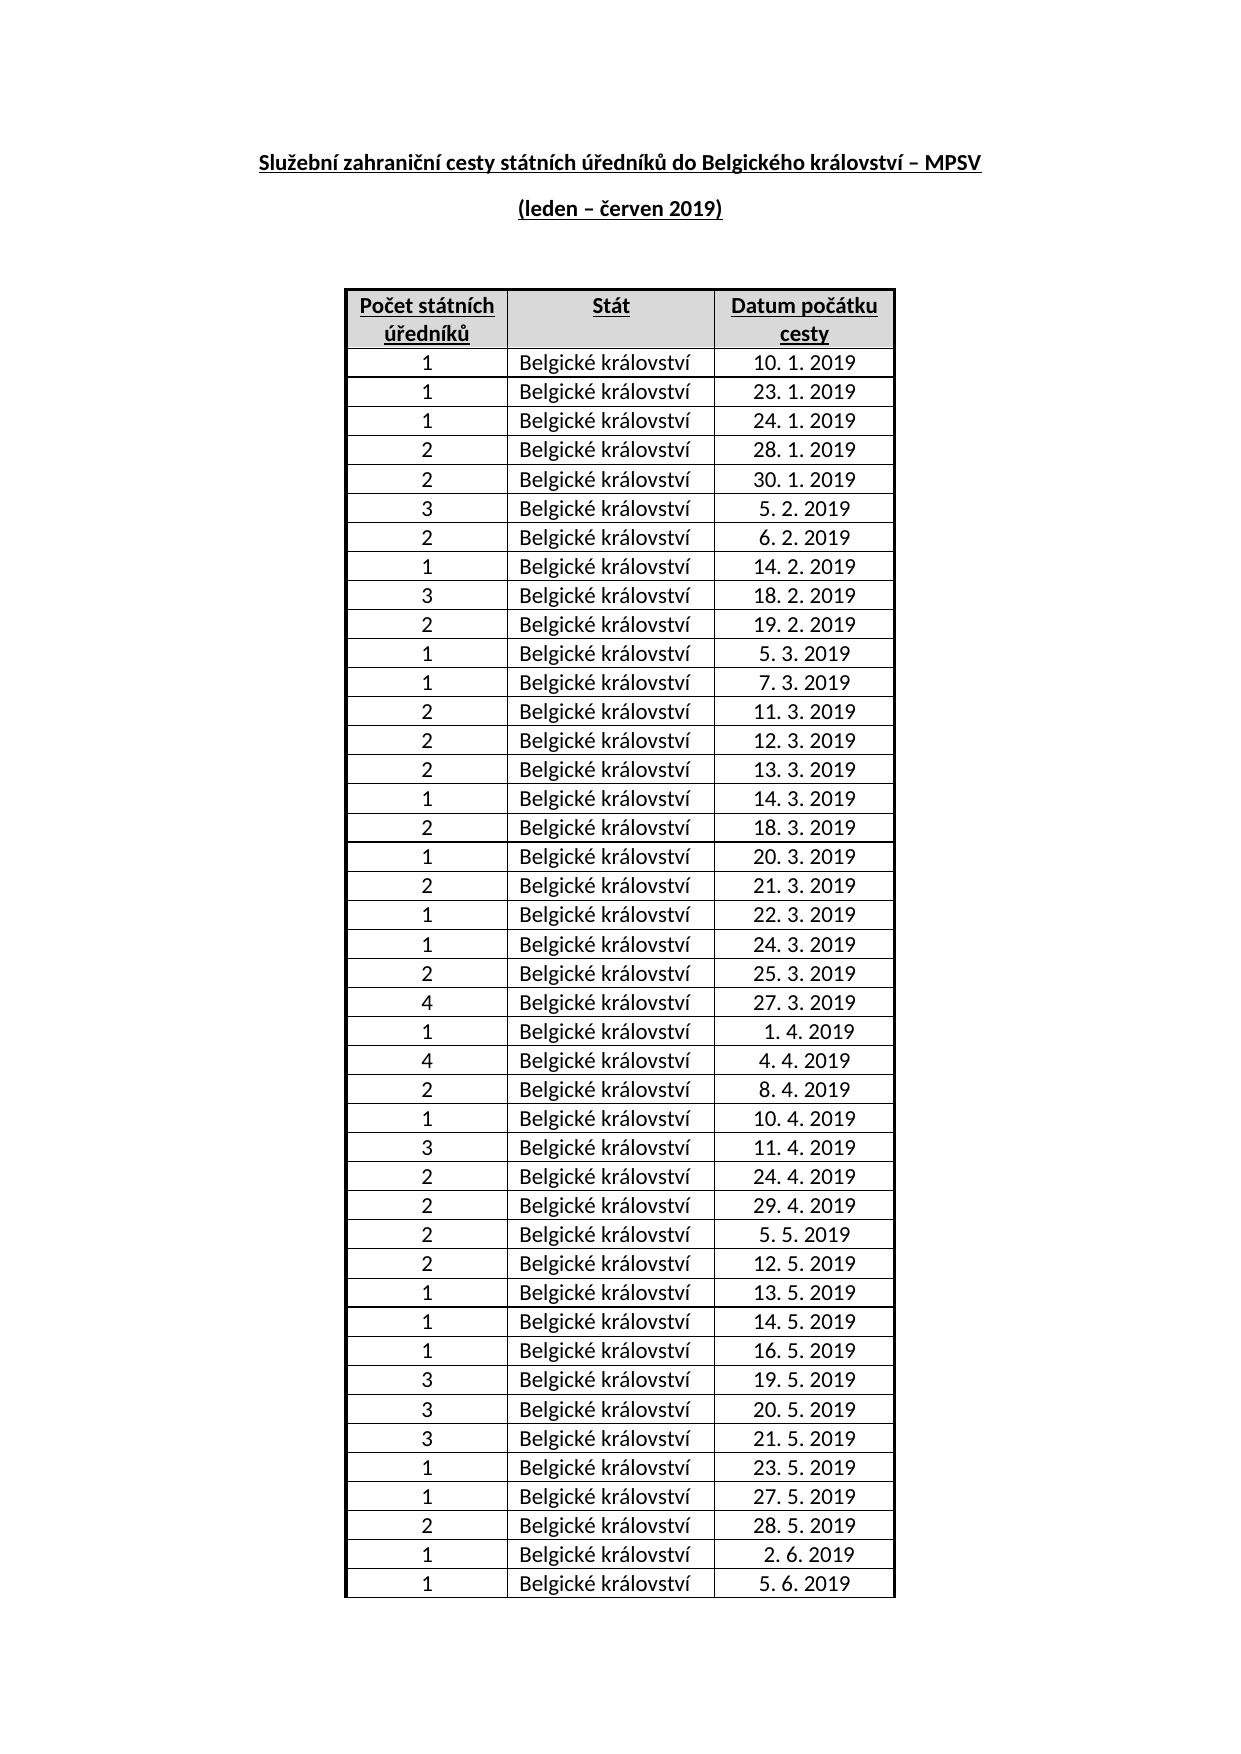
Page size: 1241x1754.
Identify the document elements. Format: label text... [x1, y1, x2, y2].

table_cell 6. 2019 [715, 1540, 893, 1568]
table_cell 3 [348, 1395, 507, 1423]
table_cell 1 [348, 843, 507, 871]
table_cell 1 [348, 1279, 507, 1306]
table_cell Belgické království [508, 639, 714, 667]
text Služební zahraniční cesty státních úředníků do Belgického království – MPSV [148, 148, 1093, 176]
table_cell 11. 3. 2019 [715, 697, 893, 725]
table_cell 2 [348, 523, 507, 551]
table_cell 21. 3. 2019 [715, 872, 893, 899]
table_cell 2 [348, 814, 507, 841]
table_cell Belgické království [508, 1395, 714, 1423]
table_cell 2 [348, 436, 507, 464]
table_header Datum počátku cesty [715, 291, 893, 347]
table_cell 24. 1. 2019 [715, 407, 893, 434]
table_cell Belgické království [508, 1279, 714, 1306]
table_cell 1 [348, 378, 507, 406]
table_cell Belgické království [508, 552, 714, 580]
table_cell 19. 5. 2019 [715, 1366, 893, 1394]
table_cell 2 [348, 697, 507, 725]
table_cell 2 [348, 1511, 507, 1539]
table_cell 1 [348, 784, 507, 812]
table_cell 2 [348, 1191, 507, 1219]
table_cell 23. 5. 2019 [715, 1453, 893, 1481]
table_cell Belgické království [508, 1104, 714, 1132]
table_cell 2 [348, 1220, 507, 1248]
table_cell 1 [348, 552, 507, 580]
table_cell Belgické království [508, 1308, 714, 1336]
table_cell Belgické království [508, 1540, 714, 1568]
table_cell 1 [348, 930, 507, 958]
table_cell 2 [348, 755, 507, 783]
table_cell 2 [348, 1075, 507, 1103]
table_cell 27. 5. 2019 [715, 1482, 893, 1510]
table_cell Belgické království [508, 814, 714, 841]
table_cell Belgické království [508, 755, 714, 783]
table_cell 12. 5. 2019 [715, 1249, 893, 1277]
table_cell 1 [348, 349, 507, 376]
table_cell 14. 5. 2019 [715, 1308, 893, 1336]
table_cell 2 [348, 1162, 507, 1190]
table_cell 3 [348, 1424, 507, 1452]
table_cell 3 [348, 1133, 507, 1161]
table_cell Belgické království [508, 1453, 714, 1481]
table_cell Belgické království [508, 1075, 714, 1103]
table_cell 14. 2. 2019 [715, 552, 893, 580]
table_cell 18. 2. 2019 [715, 581, 893, 609]
table_cell 3 [348, 494, 507, 522]
table_cell Belgické království [508, 1162, 714, 1190]
table_cell Belgické království [508, 959, 714, 987]
table_cell 4. 2019 [715, 1017, 893, 1045]
table_cell 1 [348, 668, 507, 696]
table_cell 10. 1. 2019 [715, 349, 893, 376]
table_cell 7. 3. 2019 [715, 668, 893, 696]
table_cell 1 [348, 639, 507, 667]
table_cell Belgické království [508, 1017, 714, 1045]
table_cell Belgické království [508, 872, 714, 899]
table_cell Belgické království [508, 668, 714, 696]
table_cell Belgické království [508, 1191, 714, 1219]
table_cell Belgické království [508, 465, 714, 493]
table_cell 19. 2. 2019 [715, 610, 893, 638]
table_cell 5. 2. 2019 [715, 494, 893, 522]
table_cell 2 [348, 1249, 507, 1277]
table_cell 1 [348, 1540, 507, 1568]
table_cell Belgické království [508, 930, 714, 958]
table_cell Belgické království [508, 784, 714, 812]
table_cell 27. 3. 2019 [715, 988, 893, 1016]
table_cell Belgické království [508, 523, 714, 551]
table_cell 2 [348, 959, 507, 987]
table_cell Belgické království [508, 436, 714, 464]
table_cell 28. 1. 2019 [715, 436, 893, 464]
table_cell 13. 3. 2019 [715, 755, 893, 783]
table_cell 1 [348, 1104, 507, 1132]
table_cell Belgické království [508, 1133, 714, 1161]
table_cell 2 [348, 465, 507, 493]
table_cell Belgické království [508, 1249, 714, 1277]
table_cell Belgické království [508, 1337, 714, 1364]
table_cell Belgické království [508, 1220, 714, 1248]
table_cell Belgické království [508, 726, 714, 754]
table_cell 20. 5. 2019 [715, 1395, 893, 1423]
table_cell Belgické království [508, 1366, 714, 1394]
table_cell Belgické království [508, 988, 714, 1016]
table_cell Belgické království [508, 1424, 714, 1452]
table_cell Belgické království [508, 843, 714, 871]
table_cell 1 [348, 407, 507, 434]
table_cell 1 [348, 1337, 507, 1364]
table_cell 24. 4. 2019 [715, 1162, 893, 1190]
table_cell 4 [348, 1046, 507, 1074]
text (leden – červen 2019) [148, 194, 1093, 222]
table_cell 1 [348, 1569, 507, 1597]
table_cell 28. 5. 2019 [715, 1511, 893, 1539]
table_cell Belgické království [508, 581, 714, 609]
table_cell 21. 5. 2019 [715, 1424, 893, 1452]
table_cell Belgické království [508, 1046, 714, 1074]
table_cell 16. 5. 2019 [715, 1337, 893, 1364]
table_cell 4 [348, 988, 507, 1016]
table_cell 4. 4. 2019 [715, 1046, 893, 1074]
table_cell 2 [348, 610, 507, 638]
table_cell 5. 5. 2019 [715, 1220, 893, 1248]
table_cell 1 [348, 1453, 507, 1481]
table_cell 8. 4. 2019 [715, 1075, 893, 1103]
table_cell 1 [348, 1482, 507, 1510]
table_cell 2 [348, 726, 507, 754]
table_cell 13. 5. 2019 [715, 1279, 893, 1306]
table_cell Belgické království [508, 1511, 714, 1539]
table_cell 18. 3. 2019 [715, 814, 893, 841]
table_cell 11. 4. 2019 [715, 1133, 893, 1161]
table_cell 29. 4. 2019 [715, 1191, 893, 1219]
table_cell Belgické království [508, 349, 714, 376]
table_cell 6. 2. 2019 [715, 523, 893, 551]
table_cell 5. 6. 2019 [715, 1569, 893, 1597]
table_cell 22. 3. 2019 [715, 901, 893, 929]
table_cell Belgické království [508, 697, 714, 725]
table_cell 10. 4. 2019 [715, 1104, 893, 1132]
table_cell Belgické království [508, 610, 714, 638]
table_cell Belgické království [508, 407, 714, 434]
table_cell 1 [348, 1017, 507, 1045]
table_cell 5. 3. 2019 [715, 639, 893, 667]
table_cell Belgické království [508, 901, 714, 929]
table_cell 25. 3. 2019 [715, 959, 893, 987]
table_cell 12. 3. 2019 [715, 726, 893, 754]
table_cell 30. 1. 2019 [715, 465, 893, 493]
table_cell Belgické království [508, 494, 714, 522]
table_cell Belgické království [508, 378, 714, 406]
table_cell Belgické království [508, 1569, 714, 1597]
table_cell 3 [348, 1366, 507, 1394]
table_cell 24. 3. 2019 [715, 930, 893, 958]
table_header Stát [508, 291, 714, 347]
table_cell 1 [348, 901, 507, 929]
table_cell Belgické království [508, 1482, 714, 1510]
table_cell 23. 1. 2019 [715, 378, 893, 406]
table_cell 3 [348, 581, 507, 609]
table_header Počet státních úředníků [348, 291, 507, 347]
table_cell 20. 3. 2019 [715, 843, 893, 871]
table_cell 1 [348, 1308, 507, 1336]
table_cell 14. 3. 2019 [715, 784, 893, 812]
table_cell 2 [348, 872, 507, 899]
